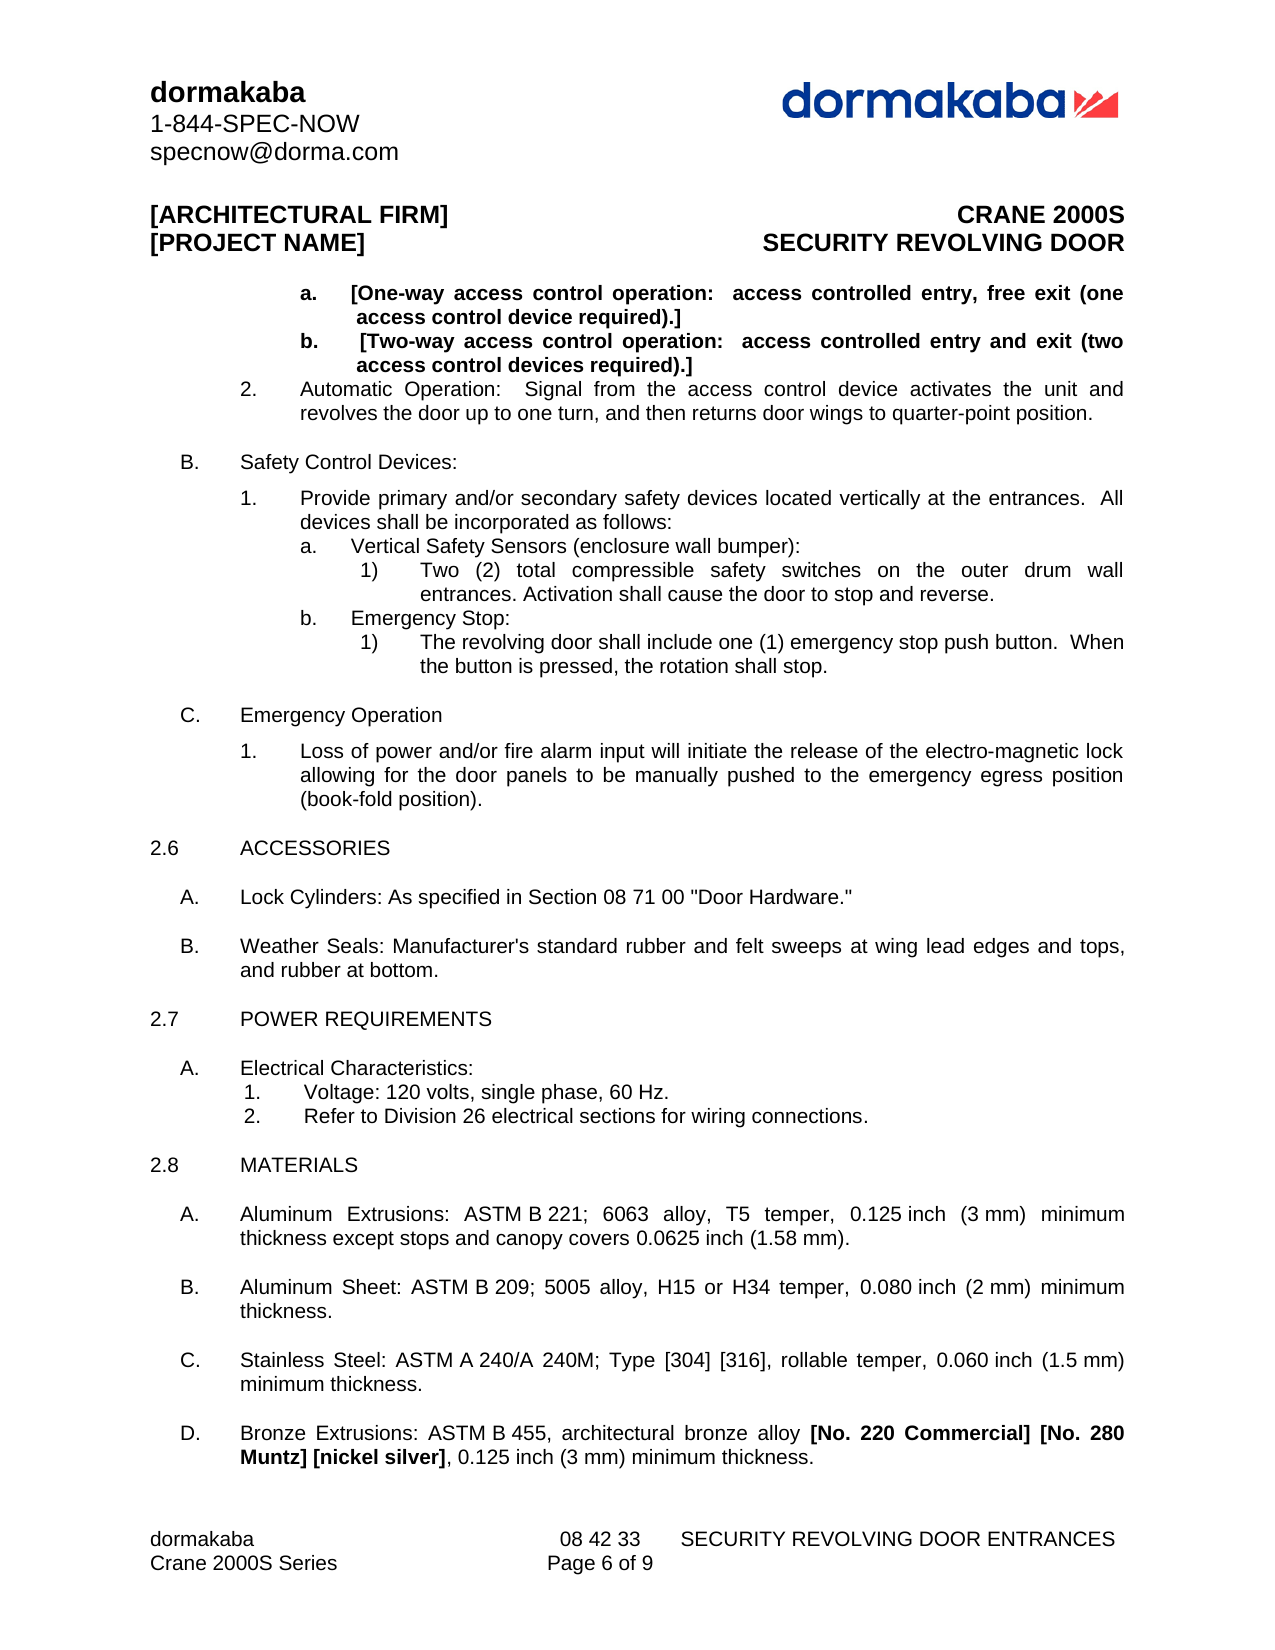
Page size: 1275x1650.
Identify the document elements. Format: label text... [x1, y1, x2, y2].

text Lock Cylinders: As specified in Section 08 71 00 "Door Hardware." [180, 885, 1125, 909]
text Emergency Operation [180, 703, 1125, 727]
list Two (2) total compressible safety switches on the outer drum wall entrances. Activation shall cause the door to stop and reverse. [360, 558, 1125, 606]
text Weather Seals: Manufacturer's standard rubber and felt sweeps at wing lead edges and tops, and rubber at bottom. [180, 934, 1125, 982]
text Aluminum Sheet: ASTM B 209; 5005 alloy, H15 or H34 temper, 0.080 inch (2 mm) minimum thickness. [180, 1275, 1125, 1323]
text Aluminum Extrusions: ASTM B 221; 6063 alloy, T5 temper, 0.125 inch (3 mm) minimum thickness except stops and canopy covers 0.0625 inch (1.58 mm). [180, 1202, 1125, 1250]
text [Two-way access control operation: access controlled entry and exit (two access control devices required).] [300, 329, 1125, 377]
list The revolving door shall include one (1) emergency stop push button. When the button is pressed, the rotation shall stop. [360, 630, 1125, 678]
text Safety Control Devices: [180, 450, 1125, 474]
text Refer to Division 26 electrical sections for wiring connections. [244, 1104, 1125, 1128]
text Emergency Stop: [300, 606, 1125, 630]
text Electrical Characteristics: [180, 1056, 1125, 1080]
text Vertical Safety Sensors (enclosure wall bumper): [300, 534, 1125, 558]
text MATERIALS [150, 1153, 1125, 1177]
text Stainless Steel: ASTM A 240/A 240M; Type [304] [316], rollable temper, 0.060 inch (1.5 mm) minimum thickness. [180, 1348, 1125, 1396]
text ACCESSORIES [150, 836, 1125, 860]
text Voltage: 120 volts, single phase, 60 Hz. [244, 1080, 1125, 1104]
text POWER REQUIREMENTS [150, 1007, 1125, 1031]
text Automatic Operation: Signal from the access control device activates the unit and revolves the door up to one turn, and then returns door wings to quarter-point position. [240, 377, 1125, 425]
text Loss of power and/or fire alarm input will initiate the release of the electro-magnetic lock allowing for the door panels to be manually pushed to the emergency egress position (book-fold position). [240, 739, 1125, 811]
text Bronze Extrusions: ASTM B 455, architectural bronze alloy [No. 220 Commercial] [No. 280 Muntz] [nickel silver], 0.125 inch (3 mm) minimum thickness. [180, 1421, 1125, 1468]
picture [782, 82, 1119, 118]
text Provide primary and/or secondary safety devices located vertically at the entrances. All devices shall be incorporated as follows: [240, 486, 1125, 534]
text [One-way access control operation: access controlled entry, free exit (one access control device required).] [300, 281, 1125, 329]
